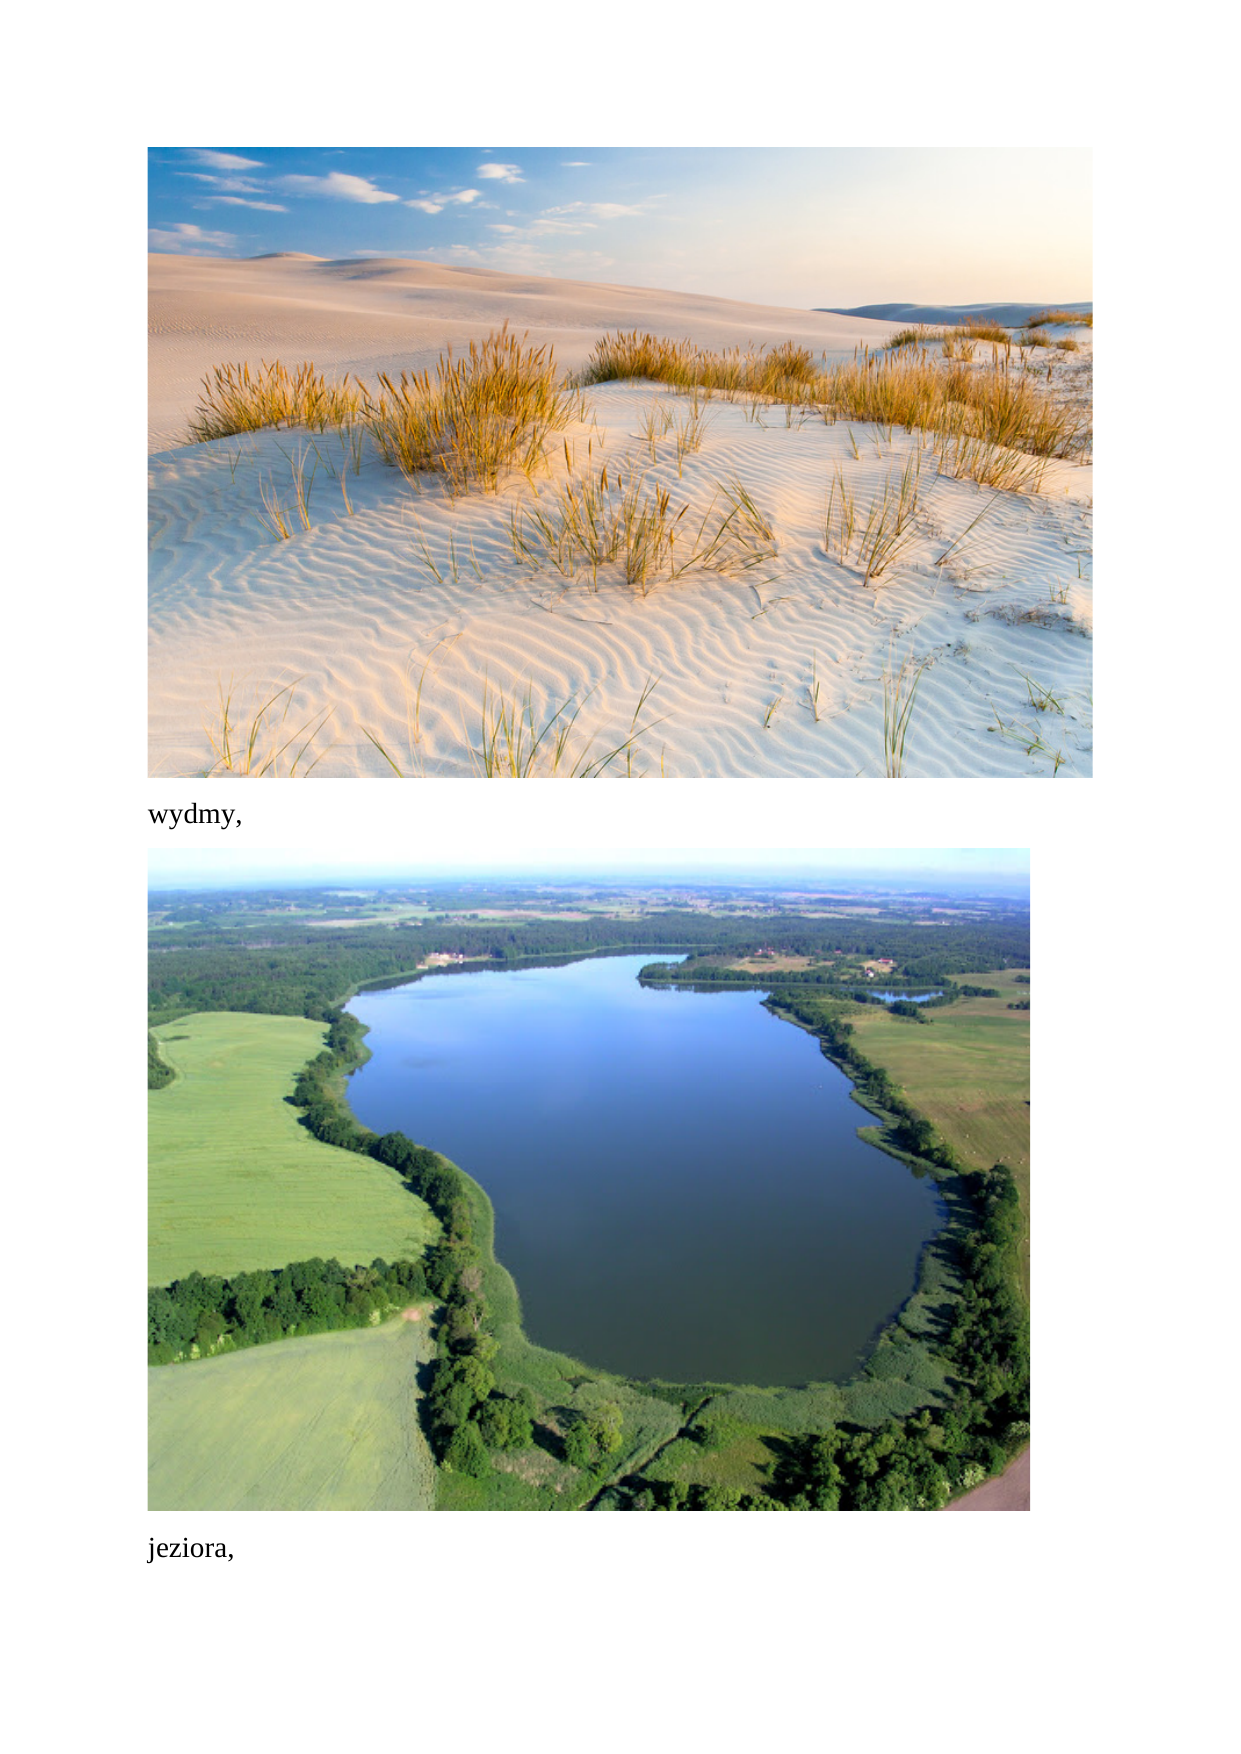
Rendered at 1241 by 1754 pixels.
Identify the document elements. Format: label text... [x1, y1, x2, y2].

text jeziora, [148, 1530, 1093, 1563]
text wydmy, [148, 796, 1093, 830]
picture [147, 147, 1093, 778]
picture [147, 848, 1030, 1511]
